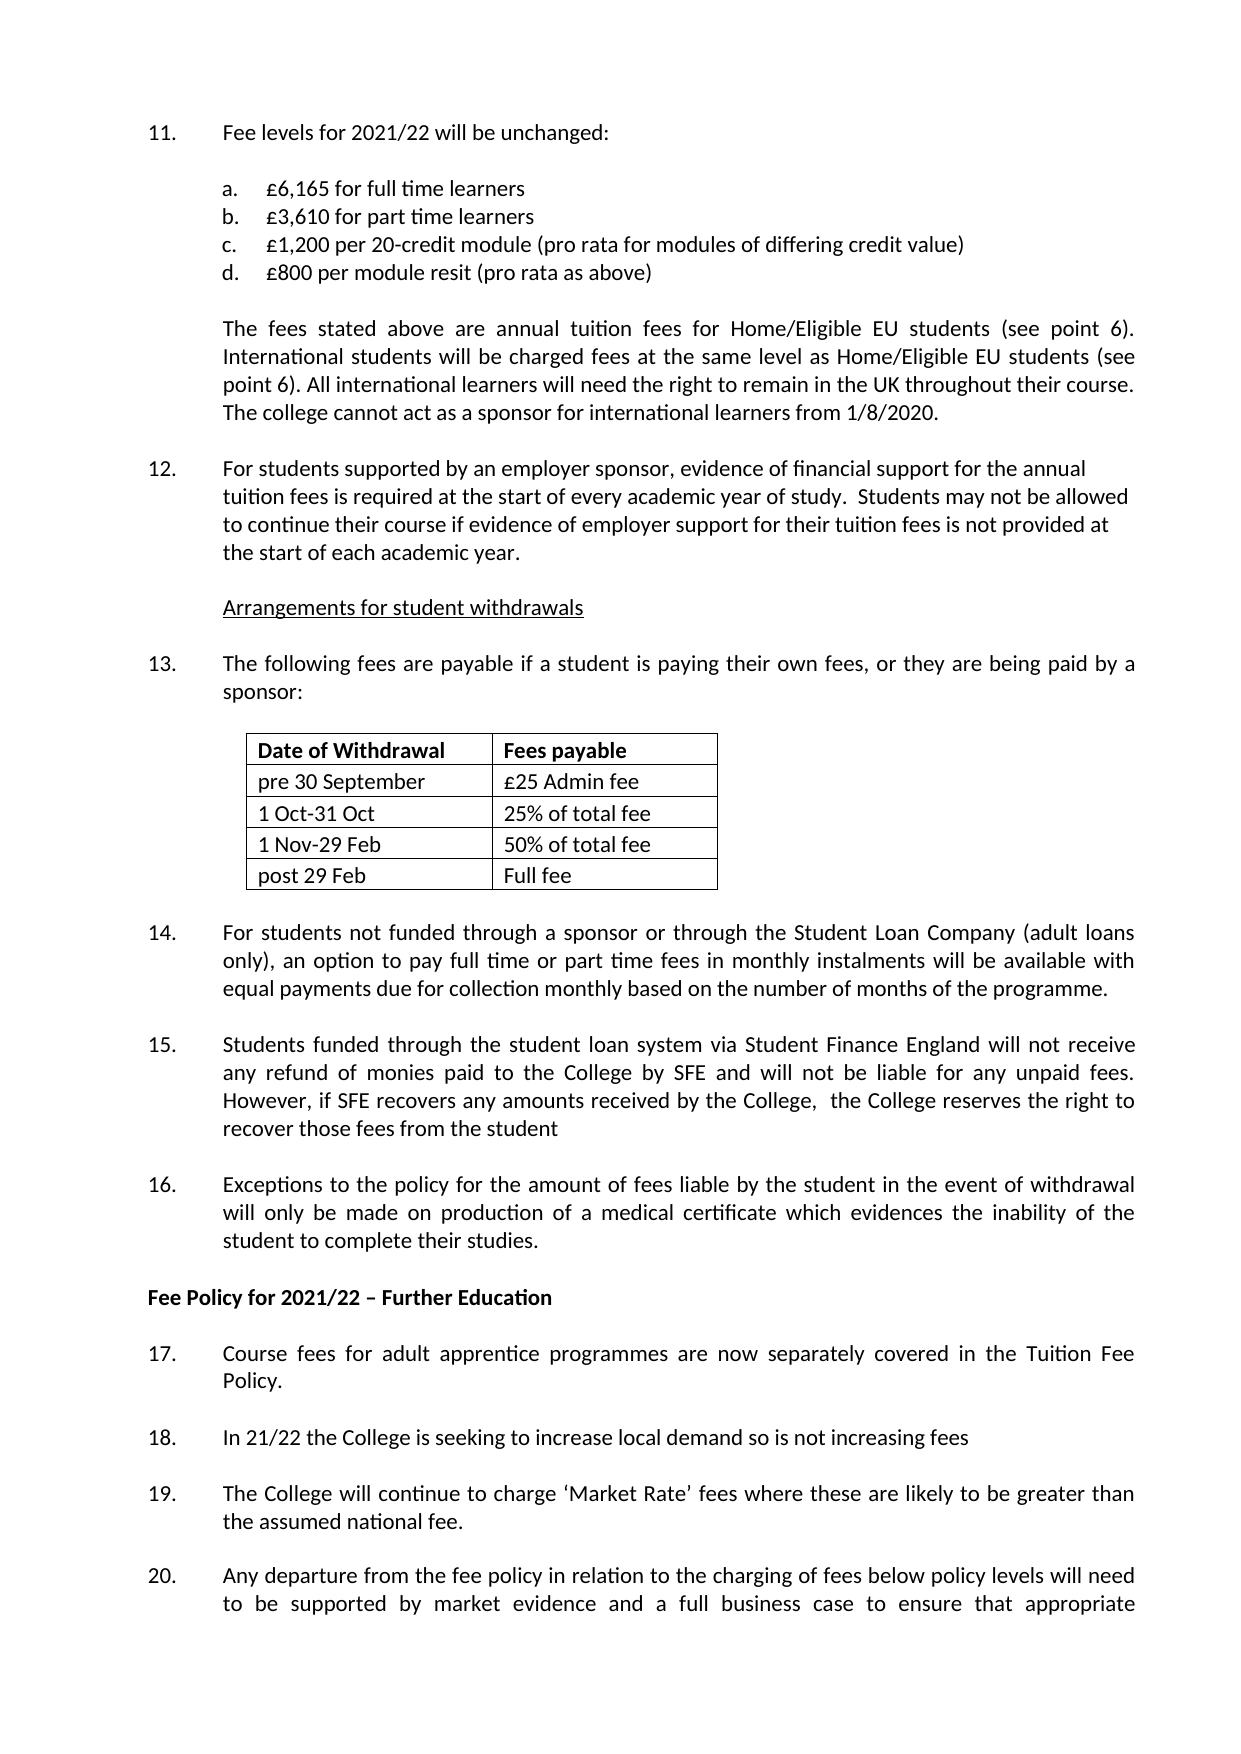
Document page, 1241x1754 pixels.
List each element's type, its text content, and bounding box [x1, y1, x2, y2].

list Students funded through the student loan system via Student Finance England will not receive any refund of monies paid to the College by SFE and will not be liable for any unpaid fees. However, if SFE recovers any amounts received by the College, the College reserves the right to recover those fees from the student [148, 1030, 1137, 1142]
table_cell 1 Oct-31 Oct [247, 797, 492, 827]
list £3,610 for part time learners [222, 202, 1137, 230]
list £800 per module resit (pro rata as above) [222, 258, 1137, 286]
table_cell pre 30 September [247, 765, 492, 796]
text Fee Policy for 2021/22 – Further Education [148, 1283, 1137, 1311]
list Course fees for adult apprentice programmes are now separately covered in the Tuition Fee Policy. [148, 1339, 1137, 1395]
table_cell 1 Nov-29 Feb [247, 828, 492, 858]
list For students supported by an employer sponsor, evidence of financial support for the annual tuition fees is required at the start of every academic year of study. Students may not be allowed to continue their course if evidence of employer support for their tuition fees is not provided at the start of each academic year. [148, 454, 1137, 593]
list In 21/22 the College is seeking to increase local demand so is not increasing fees [148, 1423, 1137, 1451]
list £1,200 per 20-credit module (pro rata for modules of differing credit value) [222, 230, 1137, 258]
list For students not funded through a sponsor or through the Student Loan Company (adult loans only), an option to pay full time or part time fees in monthly instalments will be available with equal payments due for collection monthly based on the number of months of the programme. [148, 918, 1137, 1002]
list £6,165 for full time learners [222, 174, 1137, 202]
table_cell Full fee [493, 859, 717, 889]
list The College will continue to charge ‘Market Rate’ fees where these are likely to be greater than the assumed national fee. [148, 1479, 1137, 1535]
list Fee levels for 2021/22 will be unchanged: [148, 118, 1137, 146]
table_header Fees payable [493, 734, 717, 764]
table_cell post 29 Feb [247, 859, 492, 889]
table_cell 25% of total fee [493, 797, 717, 827]
table_cell £25 Admin fee [493, 765, 717, 796]
text Arrangements for student withdrawals [148, 593, 1137, 621]
text The fees stated above are annual tuition fees for Home/Eligible EU students (see point 6). International students will be charged fees at the same level as Home/Eligible EU students (see point 6). All international learners will need the right to remain in the UK throughout their course. The college cannot act as a sponsor for international learners from 1/8/2020. [223, 314, 1137, 426]
table_header Date of Withdrawal [247, 734, 492, 764]
list Exceptions to the policy for the amount of fees liable by the student in the event of withdrawal will only be made on production of a medical certificate which evidences the inability of the student to complete their studies. [148, 1171, 1137, 1254]
list The following fees are payable if a student is paying their own fees, or they are being paid by a sponsor: [148, 649, 1137, 705]
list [148, 1561, 1137, 1617]
table_cell 50% of total fee [493, 828, 717, 858]
